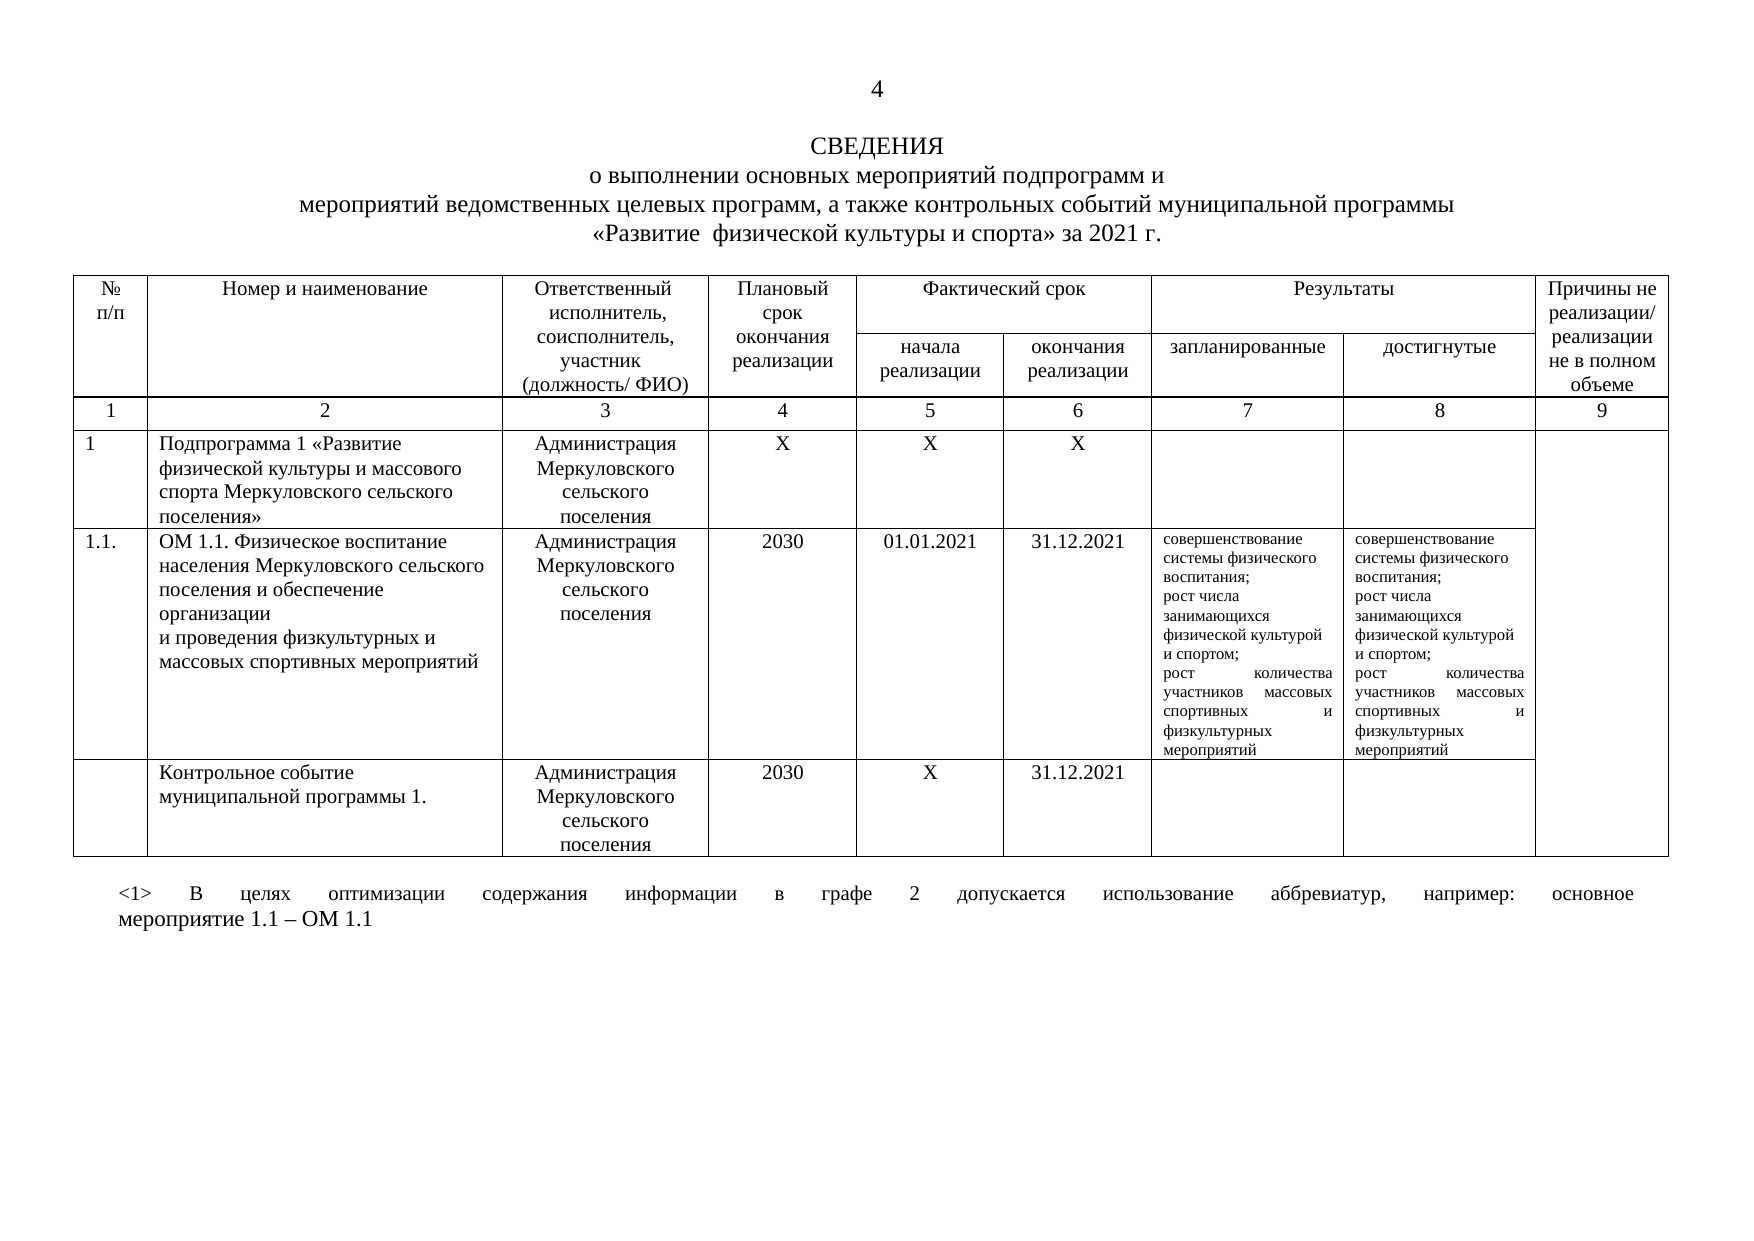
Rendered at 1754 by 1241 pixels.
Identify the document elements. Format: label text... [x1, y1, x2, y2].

table_cell 31.12.2021 [1004, 529, 1151, 759]
table_header Результаты [1152, 276, 1535, 333]
text мероприятий ведомственных целевых программ, а также контрольных событий муниципальной программы [118, 189, 1636, 218]
table_cell 01.01.2021 [857, 529, 1003, 759]
table_cell Х [709, 431, 856, 528]
table_cell запланированные [1152, 334, 1343, 396]
table_cell Х [1004, 431, 1151, 528]
table_cell 2030 [709, 760, 856, 856]
table_cell [1152, 760, 1343, 856]
table_cell 6 [1004, 398, 1151, 430]
text о выполнении основных мероприятий подпрограмм и [118, 160, 1636, 189]
table_cell 8 [1344, 398, 1535, 430]
table_cell 2 [148, 398, 502, 430]
table_cell Х [857, 431, 1003, 528]
table_cell Администрация Меркуловского сельского поселения [503, 760, 708, 856]
table_cell 1.1. [74, 529, 147, 759]
table_cell [1344, 431, 1535, 528]
table_cell 4 [709, 398, 856, 430]
table_cell 5 [857, 398, 1003, 430]
table_cell 3 [503, 398, 708, 430]
table_cell Контрольное событие муниципальной программы 1. [148, 760, 502, 856]
table_cell окончания реализации [1004, 334, 1151, 396]
text СВЕДЕНИЯ [118, 131, 1636, 160]
table_cell совершенствование системы физического воспитания; рост числа занимающихся физической культурой и спортом; рост количества участников массовых спортивных и физкультурных мероприятий [1344, 529, 1535, 759]
table_header Фактический срок [857, 276, 1151, 333]
table_cell [74, 760, 147, 856]
table_cell 1 [74, 431, 147, 528]
table_cell Х [857, 760, 1003, 856]
table_cell Подпрограмма 1 «Развитие физической культуры и массового спорта Меркуловского сельского поселения» [148, 431, 502, 528]
table_cell Администрация Меркуловского сельского поселения [503, 431, 708, 528]
table_cell ОМ 1.1. Физическое воспитание населения Меркуловского сельского поселения и обеспечение организации и проведения физкультурных и массовых спортивных мероприятий [148, 529, 502, 759]
table_cell 31.12.2021 [1004, 760, 1151, 856]
table_header Ответственный исполнитель, соисполнитель, участник (должность/ ФИО) [503, 276, 708, 396]
table_cell начала реализации [857, 334, 1003, 396]
table_cell 9 [1536, 398, 1668, 430]
table_cell [1152, 431, 1343, 528]
table_cell 1 [74, 398, 147, 430]
text <1> В целях оптимизации содержания информации в графе 2 допускается использование аббревиатур, например: основное мероприятие 1.1 – ОМ 1.1 [118, 881, 1636, 931]
table_cell достигнутые [1344, 334, 1535, 396]
table_cell [1536, 431, 1668, 856]
table_cell Администрация Меркуловского сельского поселения [503, 529, 708, 759]
text «Развитие физической культуры и спорта» за 2021 г. [118, 218, 1636, 246]
table_header № п/п [74, 276, 147, 396]
table_header Причины не реализации/ реализации не в полном объеме [1536, 276, 1668, 396]
table_header Номер и наименование [148, 276, 502, 396]
table_cell 2030 [709, 529, 856, 759]
table_cell совершенствование системы физического воспитания; рост числа занимающихся физической культурой и спортом; рост количества участников массовых спортивных и физкультурных мероприятий [1152, 529, 1343, 759]
table_header Плановый срок окончания реализации [709, 276, 856, 396]
table_cell 7 [1152, 398, 1343, 430]
table_cell [1344, 760, 1535, 856]
